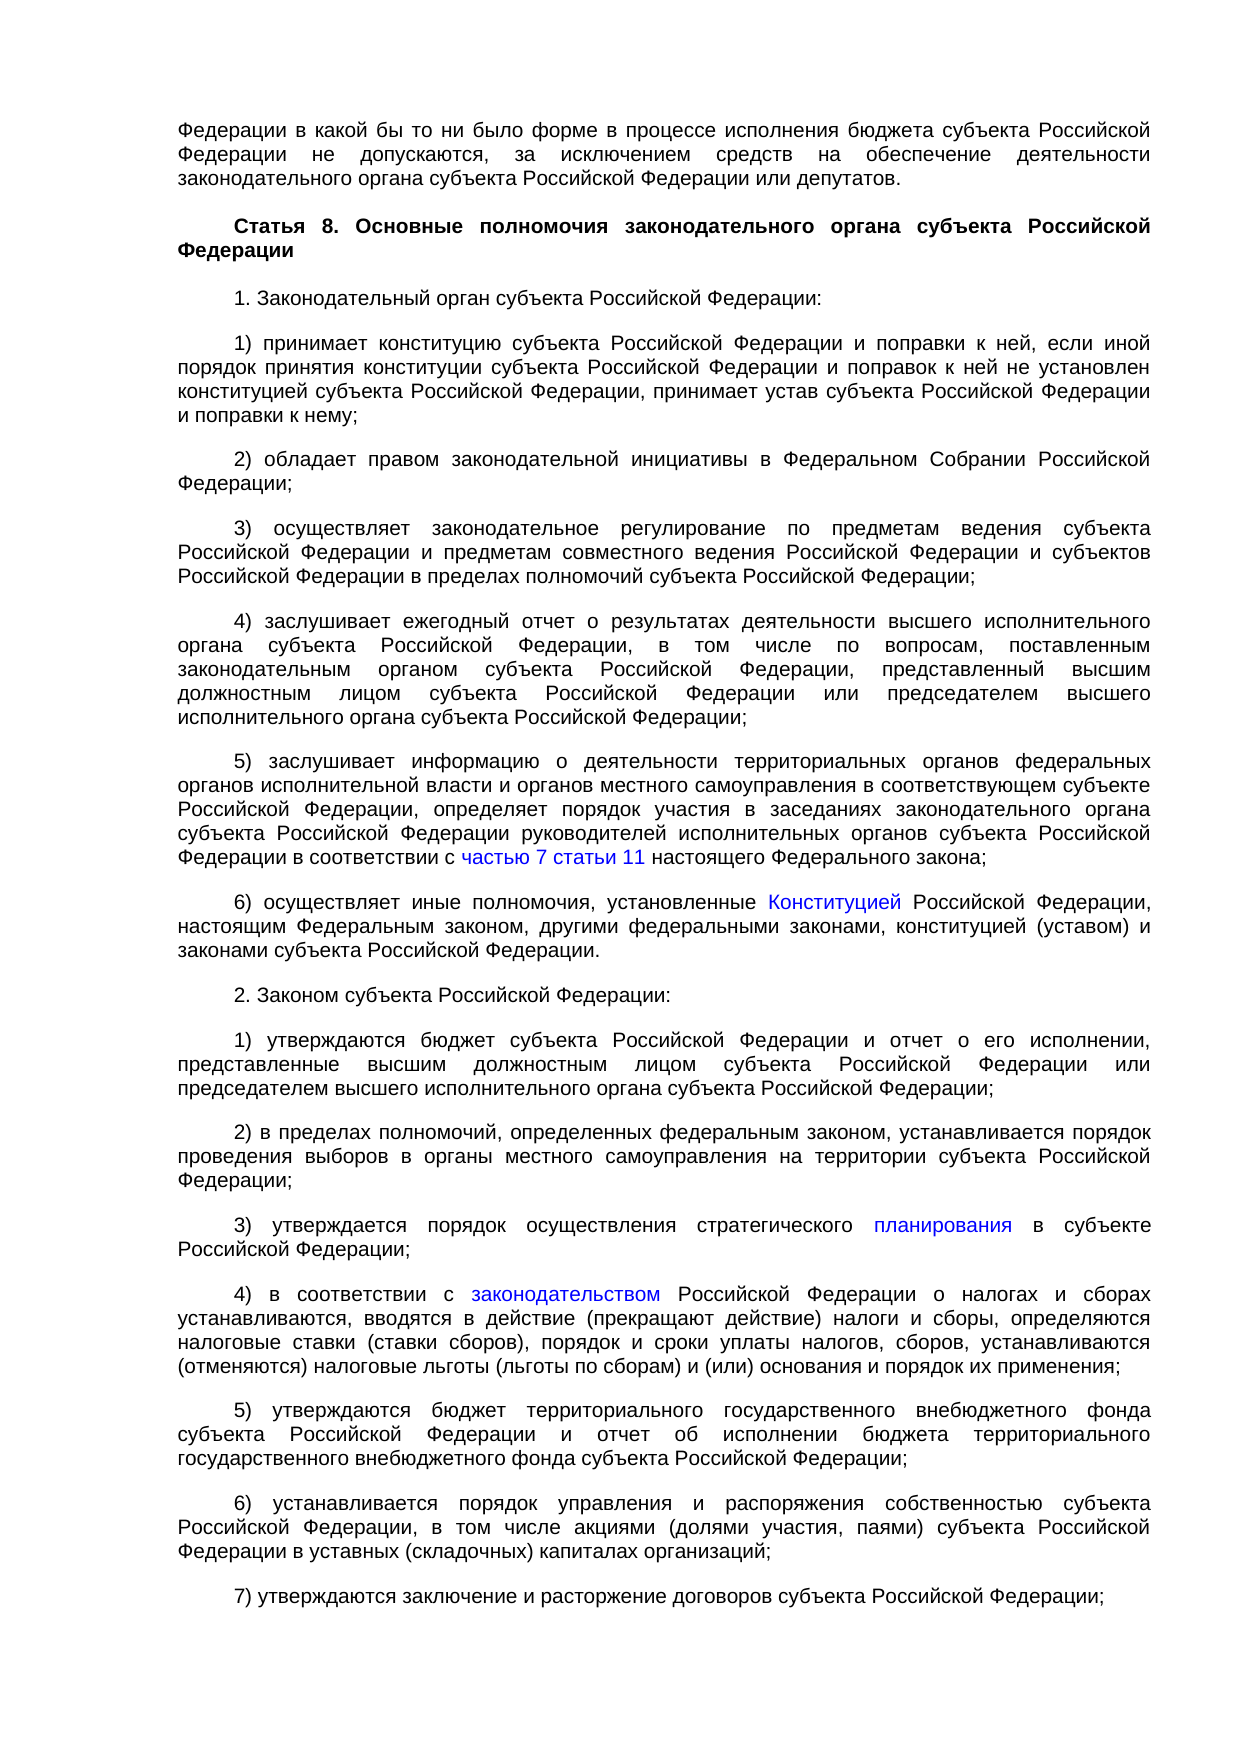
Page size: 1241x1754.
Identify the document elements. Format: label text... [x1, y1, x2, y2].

text 6) осуществляет иные полномочия, установленные Конституцией Российской Федерации, настоящим Федеральным законом, другими федеральными законами, конституцией (уставом) и законами субъекта Российской Федерации. [177, 890, 1152, 962]
title Статья 8. Основные полномочия законодательного органа субъекта Российской Федерации [177, 214, 1152, 262]
text 4) в соответствии с законодательством Российской Федерации о налогах и сборах устанавливаются, вводятся в действие (прекращают действие) налоги и сборы, определяются налоговые ставки (ставки сборов), порядок и сроки уплаты налогов, сборов, устанавливаются (отменяются) налоговые льготы (льготы по сборам) и (или) основания и порядок их применения; [177, 1282, 1152, 1377]
text 3) осуществляет законодательное регулирование по предметам ведения субъекта Российской Федерации и предметам совместного ведения Российской Федерации и субъектов Российской Федерации в пределах полномочий субъекта Российской Федерации; [177, 516, 1152, 588]
text 1. Законодательный орган субъекта Российской Федерации: [177, 286, 1152, 310]
text 6) устанавливается порядок управления и распоряжения собственностью субъекта Российской Федерации, в том числе акциями (долями участия, паями) субъекта Российской Федерации в уставных (складочных) капиталах организаций; [177, 1491, 1152, 1563]
text 4) заслушивает ежегодный отчет о результатах деятельности высшего исполнительного органа субъекта Российской Федерации, в том числе по вопросам, поставленным законодательным органом субъекта Российской Федерации, представленный высшим должностным лицом субъекта Российской Федерации или председателем высшего исполнительного органа субъекта Российской Федерации; [177, 609, 1152, 728]
text 1) утверждаются бюджет субъекта Российской Федерации и отчет о его исполнении, представленные высшим должностным лицом субъекта Российской Федерации или председателем высшего исполнительного органа субъекта Российской Федерации; [177, 1027, 1152, 1099]
text 2) обладает правом законодательной инициативы в Федеральном Собрании Российской Федерации; [177, 447, 1152, 495]
text 5) заслушивает информацию о деятельности территориальных органов федеральных органов исполнительной власти и органов местного самоуправления в соответствующем субъекте Российской Федерации, определяет порядок участия в заседаниях законодательного органа субъекта Российской Федерации руководителей исполнительных органов субъекта Российской Федерации в соответствии с частью 7 статьи 11 настоящего Федерального закона; [177, 749, 1152, 869]
text 2) в пределах полномочий, определенных федеральным законом, устанавливается порядок проведения выборов в органы местного самоуправления на территории субъекта Российской Федерации; [177, 1120, 1152, 1192]
text 5) утверждаются бюджет территориального государственного внебюджетного фонда субъекта Российской Федерации и отчет об исполнении бюджета территориального государственного внебюджетного фонда субъекта Российской Федерации; [177, 1398, 1152, 1470]
text 3) утверждается порядок осуществления стратегического планирования в субъекте Российской Федерации; [177, 1213, 1152, 1261]
text 7) утверждаются заключение и расторжение договоров субъекта Российской Федерации; [177, 1584, 1152, 1608]
text 2. Законом субъекта Российской Федерации: [177, 983, 1152, 1007]
text 1) принимает конституцию субъекта Российской Федерации и поправки к ней, если иной порядок принятия конституции субъекта Российской Федерации и поправок к ней не установлен конституцией субъекта Российской Федерации, принимает устав субъекта Российской Федерации и поправки к нему; [177, 331, 1152, 426]
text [177, 118, 1152, 190]
